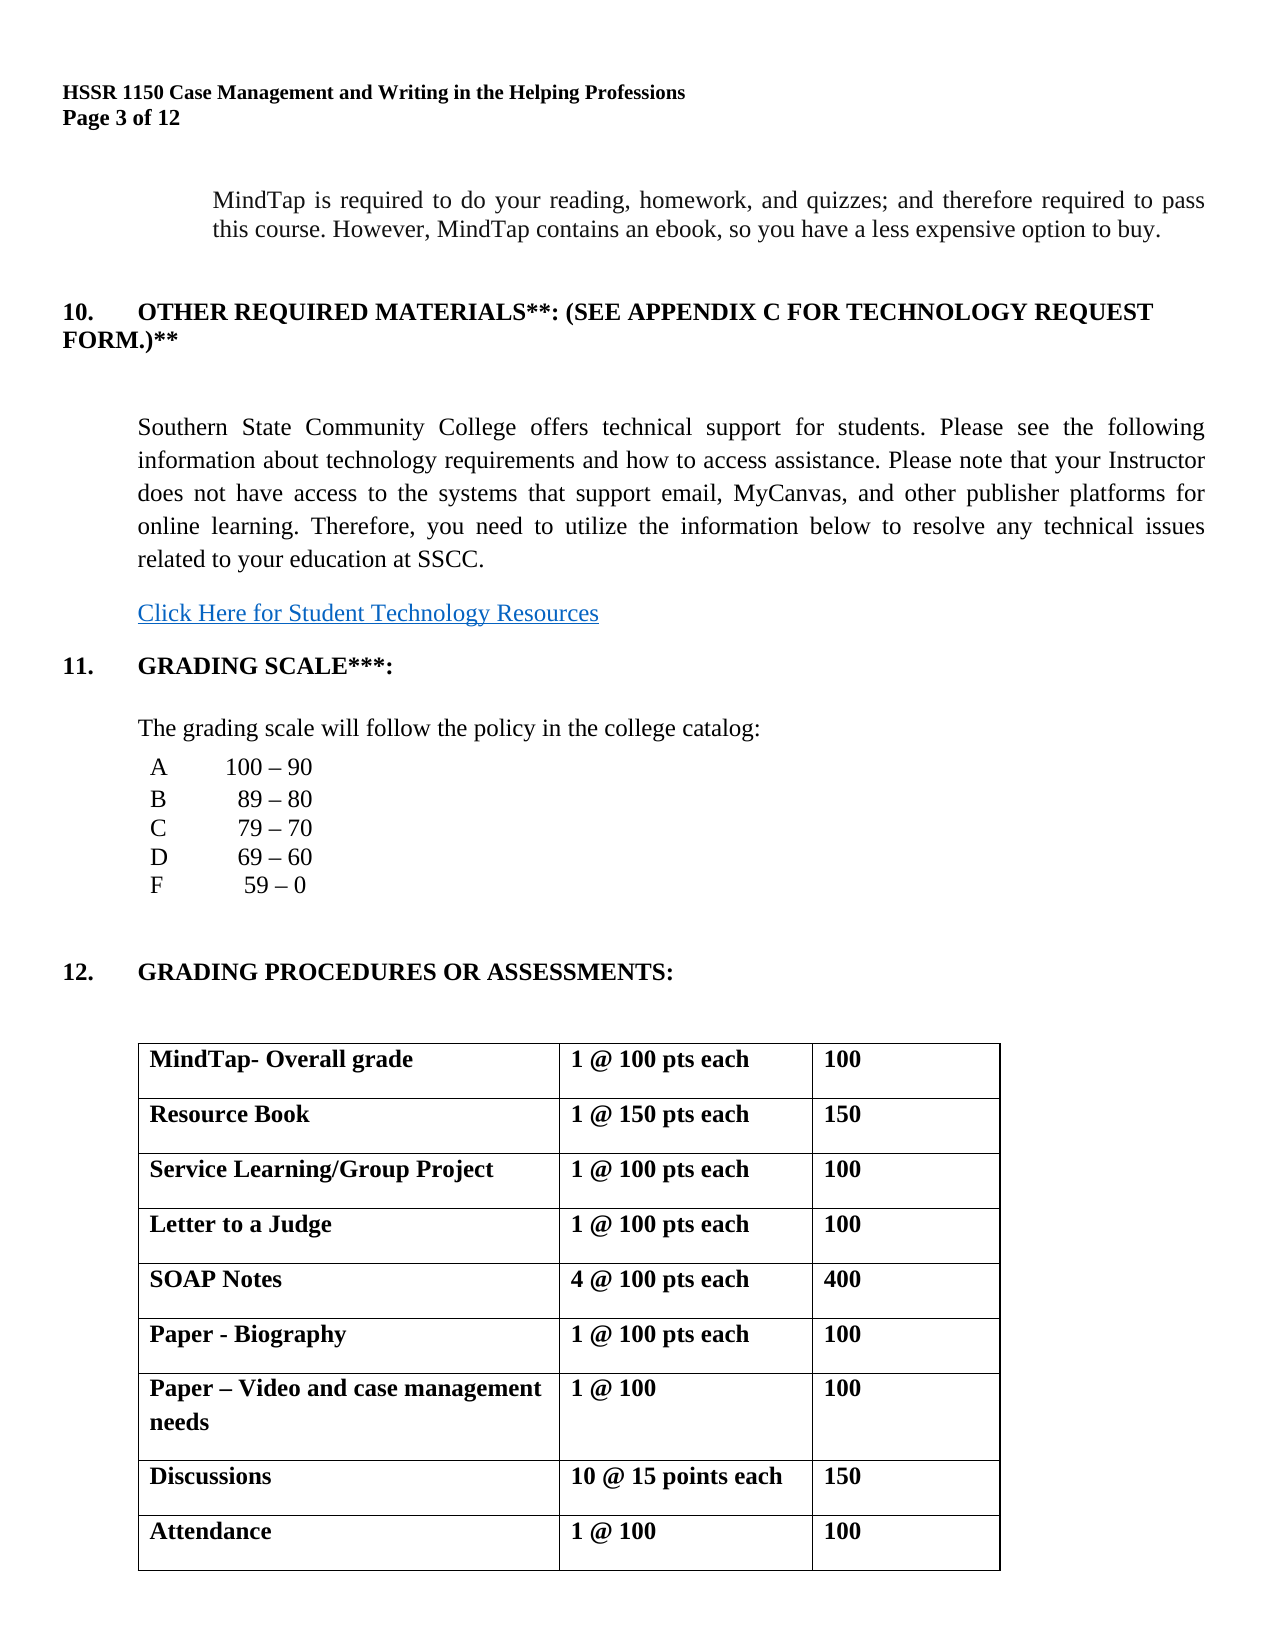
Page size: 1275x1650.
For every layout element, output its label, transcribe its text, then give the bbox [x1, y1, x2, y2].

table_cell 100 [813, 1516, 999, 1570]
subtitle The grading scale will follow the policy in the college catalog: [137, 713, 802, 742]
table_cell 1 @ 100 [560, 1374, 812, 1460]
table_cell Service Learning/Group Project [139, 1154, 559, 1208]
table_cell 100 [813, 1209, 999, 1263]
table_cell 1 @ 150 pts each [560, 1099, 812, 1153]
text B 89 – 80 [150, 784, 1206, 813]
text 11. GRADING SCALE***: [62, 651, 1206, 680]
table_cell 10 @ 15 points each [560, 1461, 812, 1515]
table_cell 1 @ 100 pts each [560, 1154, 812, 1208]
table_cell 100 [813, 1374, 999, 1460]
table_cell Discussions [139, 1461, 559, 1515]
table_header 100 [813, 1044, 999, 1098]
subtitle A 100 – 90 [137, 752, 802, 780]
text Southern State Community College offers technical support for students. Please see the following information about technology requirements and how to access assistance. Please note that your Instructor does not have access to the systems that support email, MyCanvas, and other publisher platforms for online learning. Therefore, you need to utilize the information below to resolve any technical issues related to your education at SSCC. [137, 412, 1206, 572]
text MindTap is required to do your reading, homework, and quizzes; and therefore required to pass this course. However, MindTap contains an ebook, so you have a less expensive option to buy. [212, 185, 1206, 243]
table_cell Paper - Biography [139, 1319, 559, 1372]
table_cell 150 [813, 1099, 999, 1153]
table_cell Paper – Video and case management needs [139, 1374, 559, 1460]
table_cell 400 [813, 1264, 999, 1318]
text 12. GRADING PROCEDURES OR ASSESSMENTS: [62, 957, 1206, 986]
table_cell 100 [813, 1319, 999, 1372]
text Click Here for Student Technology Resources [137, 598, 1206, 626]
table_cell SOAP Notes [139, 1264, 559, 1318]
table_cell Resource Book [139, 1099, 559, 1153]
table_cell Attendance [139, 1516, 559, 1570]
text D 69 – 60 [150, 842, 1206, 871]
table_header 1 @ 100 pts each [560, 1044, 812, 1098]
table_cell 1 @ 100 pts each [560, 1319, 812, 1372]
table_cell 4 @ 100 pts each [560, 1264, 812, 1318]
table_cell 100 [813, 1154, 999, 1208]
text 10. OTHER REQUIRED MATERIALS**: (SEE APPENDIX C FOR TECHNOLOGY REQUEST FORM.)** [62, 297, 1206, 354]
table_cell 150 [813, 1461, 999, 1515]
table_cell Letter to a Judge [139, 1209, 559, 1263]
text F 59 – 0 [150, 871, 1206, 899]
table_cell 1 @ 100 pts each [560, 1209, 812, 1263]
table_header MindTap- Overall grade [139, 1044, 559, 1098]
text C 79 – 70 [150, 813, 1206, 842]
table_cell 1 @ 100 [560, 1516, 812, 1570]
